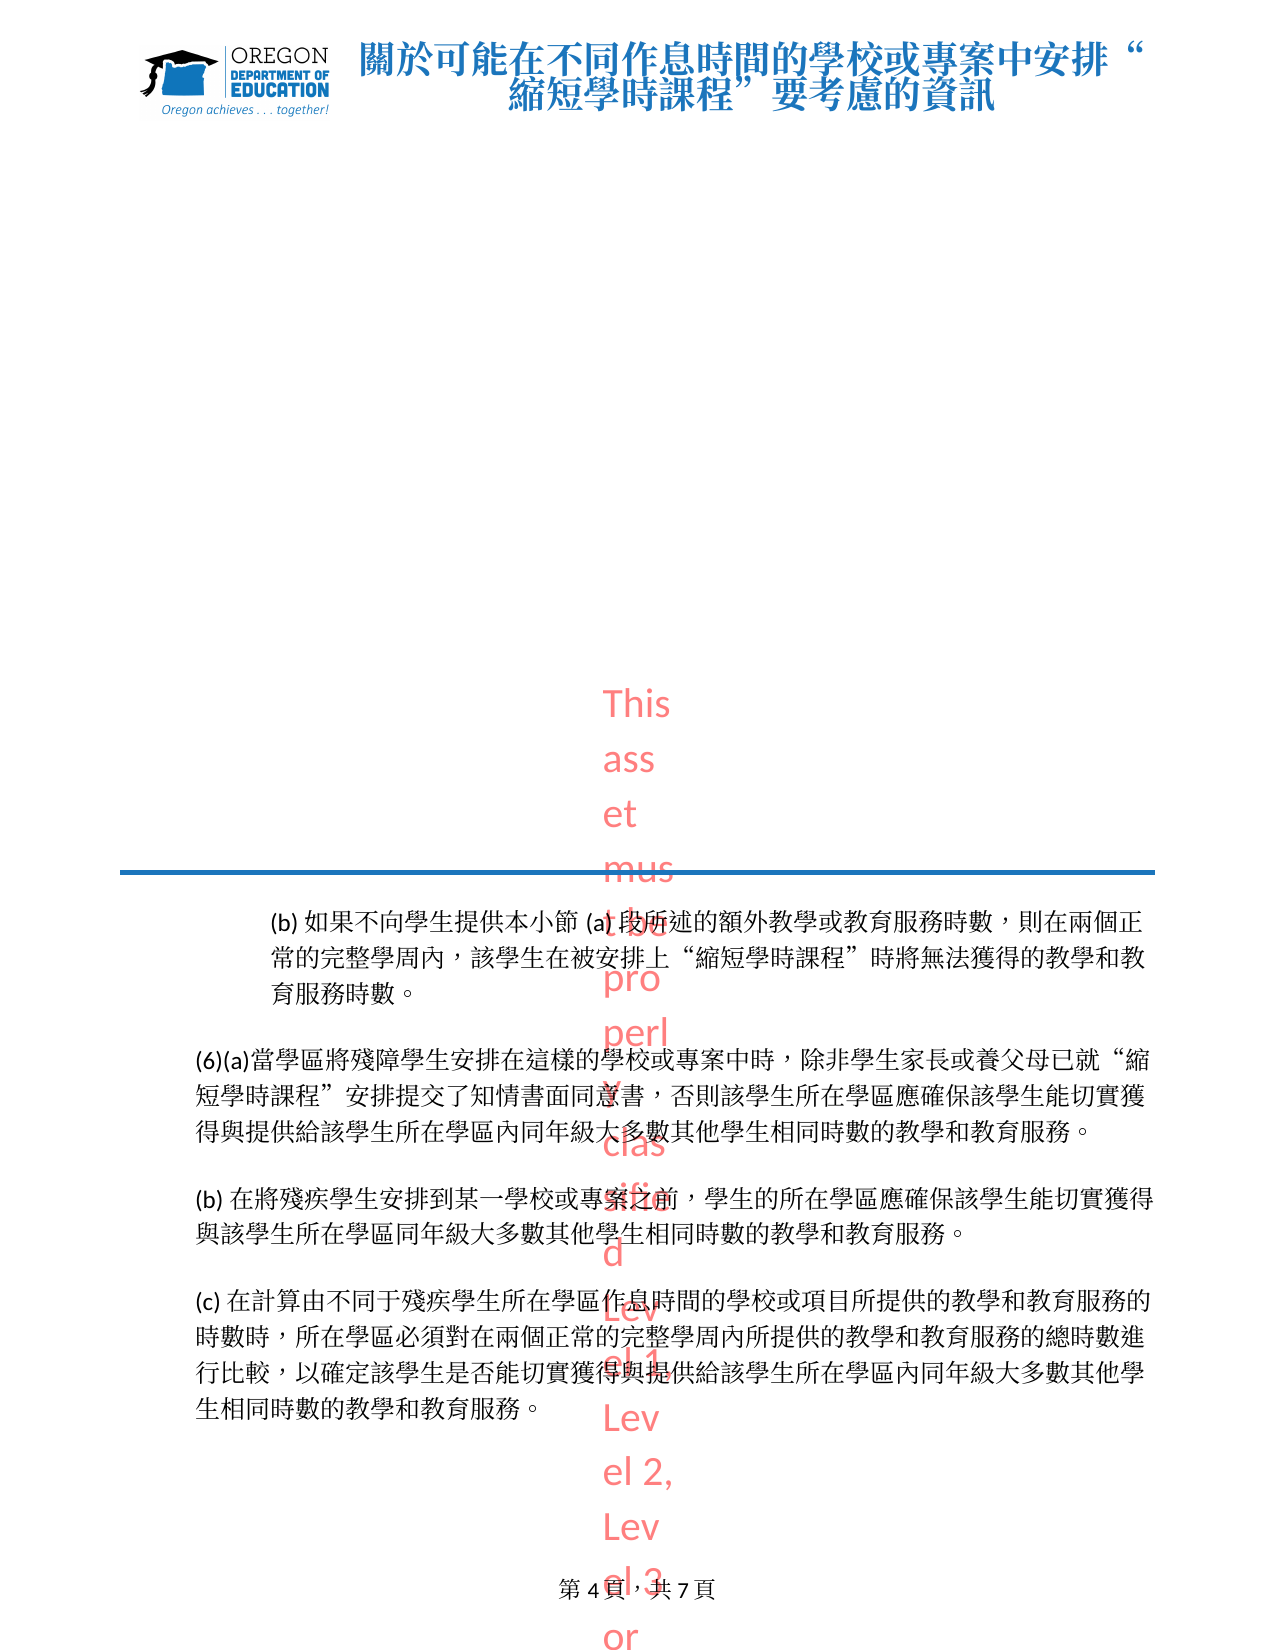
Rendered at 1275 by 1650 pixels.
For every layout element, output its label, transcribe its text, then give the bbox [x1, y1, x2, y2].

text (b) 在將殘疾學生安排到某一學校或專案之前，學生的所在學區應確保該學生能切實獲得與該學生所在學區同年級大多數其他學生相同時數的教學和教育服務。 [195, 1179, 1155, 1251]
picture [139, 45, 331, 121]
text (6)(a)當學區將殘障學生安排在這樣的學校或專案中時，除非學生家長或養父母已就“縮短學時課程”安排提交了知情書面同意書，否則該學生所在學區應確保該學生能切實獲得與提供給該學生所在學區內同年級大多數其他學生相同時數的教學和教育服務。 [195, 1041, 1155, 1149]
text (c) 在計算由不同于殘疾學生所在學區作息時間的學校或項目所提供的教學和教育服務的時數時，所在學區必須對在兩個正常的完整學周內所提供的教學和教育服務的總時數進行比較，以確定該學生是否能切實獲得與提供給該學生所在學區內同年級大多數其他學生相同時數的教學和教育服務。 [195, 1282, 1155, 1425]
text (b) 如果不向學生提供本小節 (a) 段所述的額外教學或教育服務時數，則在兩個正常的完整學周內，該學生在被安排上“縮短學時課程”時將無法獲得的教學和教育服務時數。 [270, 903, 1155, 1010]
